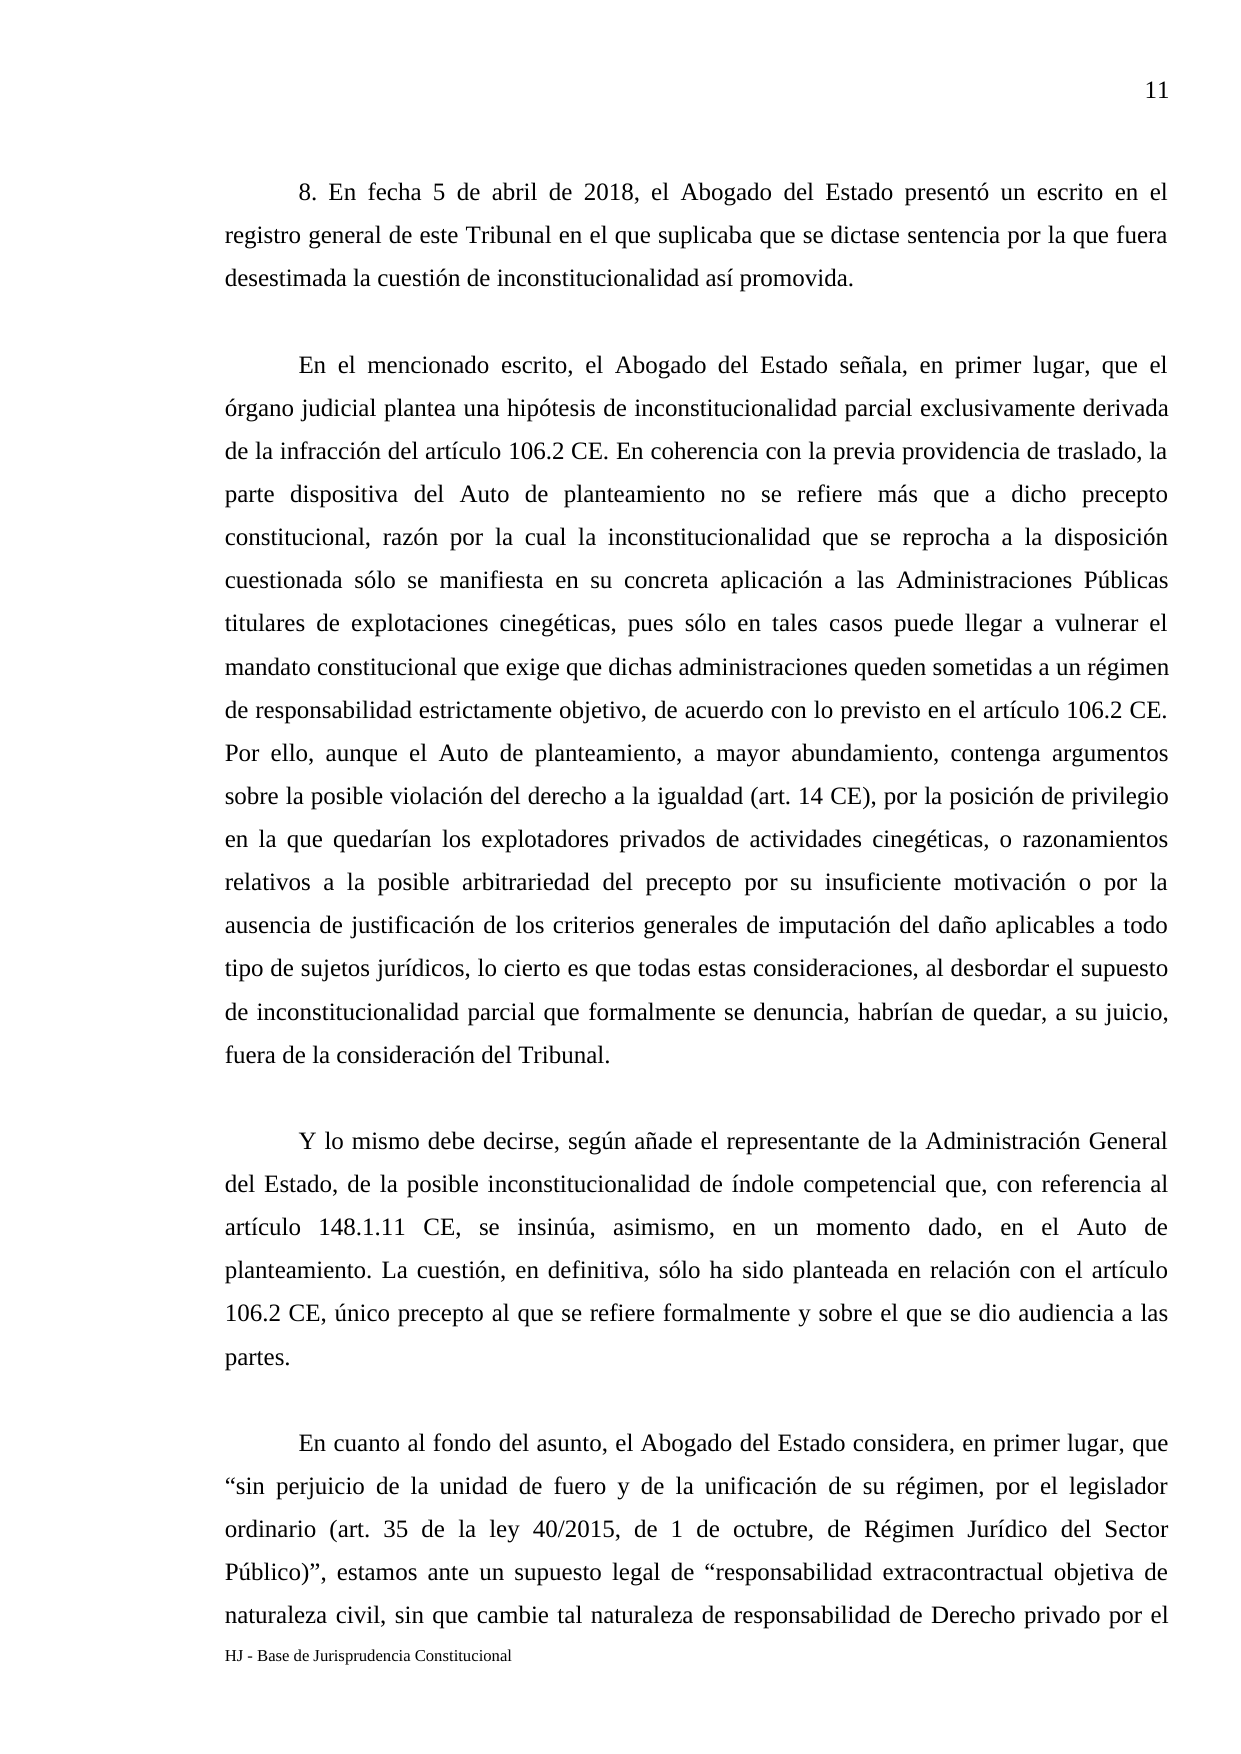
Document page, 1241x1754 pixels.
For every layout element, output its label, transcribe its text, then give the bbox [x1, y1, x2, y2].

text 8. En fecha 5 de abril de 2018, el Abogado del Estado presentó un escrito en el registro general de este Tribunal en el que suplicaba que se dictase sentencia por la que fuera desestimada la cuestión de inconstitucionalidad así promovida. [224, 177, 1169, 292]
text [224, 1428, 1169, 1629]
text Y lo mismo debe decirse, según añade el representante de la Administración General del Estado, de la posible inconstitucionalidad de índole competencial que, con referencia al artículo 148.1.11 CE, se insinúa, asimismo, en un momento dado, en el Auto de planteamiento. La cuestión, en definitiva, sólo ha sido planteada en relación con el artículo 106.2 CE, único precepto al que se refiere formalmente y sobre el que se dio audiencia a las partes. [224, 1126, 1169, 1370]
text En el mencionado escrito, el Abogado del Estado señala, en primer lugar, que el órgano judicial plantea una hipótesis de inconstitucionalidad parcial exclusivamente derivada de la infracción del artículo 106.2 CE. En coherencia con la previa providencia de traslado, la parte dispositiva del Auto de planteamiento no se refiere más que a dicho precepto constitucional, razón por la cual la inconstitucionalidad que se reprocha a la disposición cuestionada sólo se manifiesta en su concreta aplicación a las Administraciones Públicas titulares de explotaciones cinegéticas, pues sólo en tales casos puede llegar a vulnerar el mandato constitucional que exige que dichas administraciones queden sometidas a un régimen de responsabilidad estrictamente objetivo, de acuerdo con lo previsto en el artículo 106.2 CE. Por ello, aunque el Auto de planteamiento, a mayor abundamiento, contenga argumentos sobre la posible violación del derecho a la igualdad (art. 14 CE), por la posición de privilegio en la que quedarían los explotadores privados de actividades cinegéticas, o razonamientos relativos a la posible arbitrariedad del precepto por su insuficiente motivación o por la ausencia de justificación de los criterios generales de imputación del daño aplicables a todo tipo de sujetos jurídicos, lo cierto es que todas estas consideraciones, al desbordar el supuesto de inconstitucionalidad parcial que formalmente se denuncia, habrían de quedar, a su juicio, fuera de la consideración del Tribunal. [224, 350, 1169, 1068]
